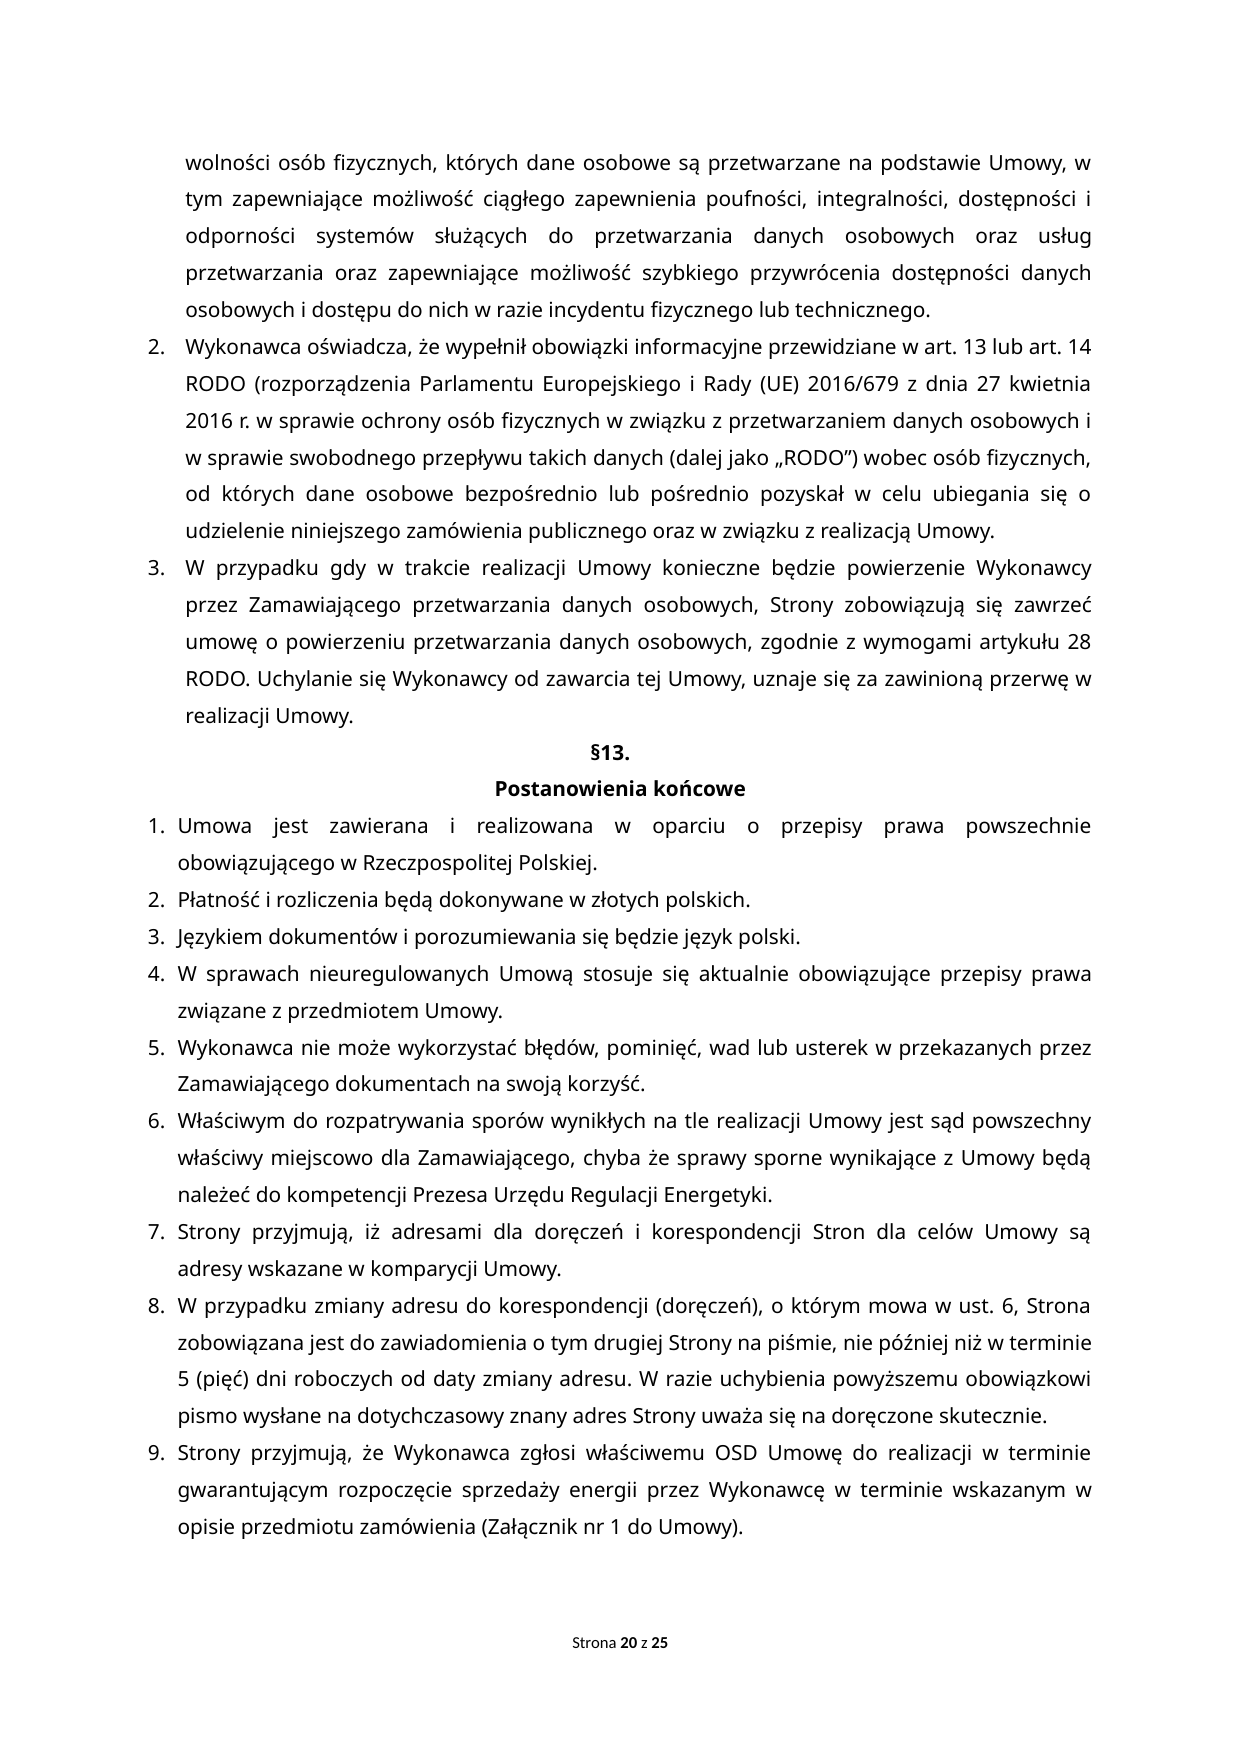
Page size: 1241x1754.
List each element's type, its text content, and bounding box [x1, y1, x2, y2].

list W sprawach nieuregulowanych Umową stosuje się aktualnie obowiązujące przepisy prawa związane z przedmiotem Umowy. [148, 959, 1093, 1024]
list Płatność i rozliczenia będą dokonywane w złotych polskich. [148, 885, 1093, 913]
list Strony przyjmują, że Wykonawca zgłosi właściwemu OSD Umowę do realizacji w terminie gwarantującym rozpoczęcie sprzedaży energii przez Wykonawcę w terminie wskazanym w opisie przedmiotu zamówienia (Załącznik nr 1 do Umowy). [148, 1438, 1093, 1540]
list Wykonawca oświadcza, że wypełnił obowiązki informacyjne przewidziane w art. 13 lub art. 14 RODO (rozporządzenia Parlamentu Europejskiego i Rady (UE) 2016/679 z dnia 27 kwietnia 2016 r. w sprawie ochrony osób fizycznych w związku z przetwarzaniem danych osobowych i w sprawie swobodnego przepływu takich danych (dalej jako „RODO”) wobec osób fizycznych, od których dane osobowe bezpośrednio lub pośrednio pozyskał w celu ubiegania się o udzielenie niniejszego zamówienia publicznego oraz w związku z realizacją Umowy. [148, 332, 1093, 545]
list W przypadku zmiany adresu do korespondencji (doręczeń), o którym mowa w ust. 6, Strona zobowiązana jest do zawiadomienia o tym drugiej Strony na piśmie, nie później niż w terminie 5 (pięć) dni roboczych od daty zmiany adresu. W razie uchybienia powyższemu obowiązkowi pismo wysłane na dotychczasowy znany adres Strony uważa się na doręczone skutecznie. [148, 1291, 1093, 1430]
list Językiem dokumentów i porozumiewania się będzie język polski. [148, 922, 1093, 950]
list Strony przyjmują, iż adresami dla doręczeń i korespondencji Stron dla celów Umowy są adresy wskazane w komparycji Umowy. [148, 1217, 1093, 1282]
list Wykonawca nie może wykorzystać błędów, pominięć, wad lub usterek w przekazanych przez Zamawiającego dokumentach na swoją korzyść. [148, 1033, 1093, 1098]
text §13. [516, 738, 1093, 766]
list W przypadku gdy w trakcie realizacji Umowy konieczne będzie powierzenie Wykonawcy przez Zamawiającego przetwarzania danych osobowych, Strony zobowiązują się zawrzeć umowę o powierzeniu przetwarzania danych osobowych, zgodnie z wymogami artykułu 28 RODO. Uchylanie się Wykonawcy od zawarcia tej Umowy, uznaje się za zawinioną przerwę w realizacji Umowy. [148, 553, 1093, 729]
list Właściwym do rozpatrywania sporów wynikłych na tle realizacji Umowy jest sąd powszechny właściwy miejscowo dla Zamawiającego, chyba że sprawy sporne wynikające z Umowy będą należeć do kompetencji Prezesa Urzędu Regulacji Energetyki. [148, 1106, 1093, 1208]
list Umowa jest zawierana i realizowana w oparciu o przepisy prawa powszechnie obowiązującego w Rzeczpospolitej Polskiej. [148, 811, 1093, 877]
text Postanowienia końcowe [148, 774, 1093, 803]
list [148, 148, 1093, 323]
